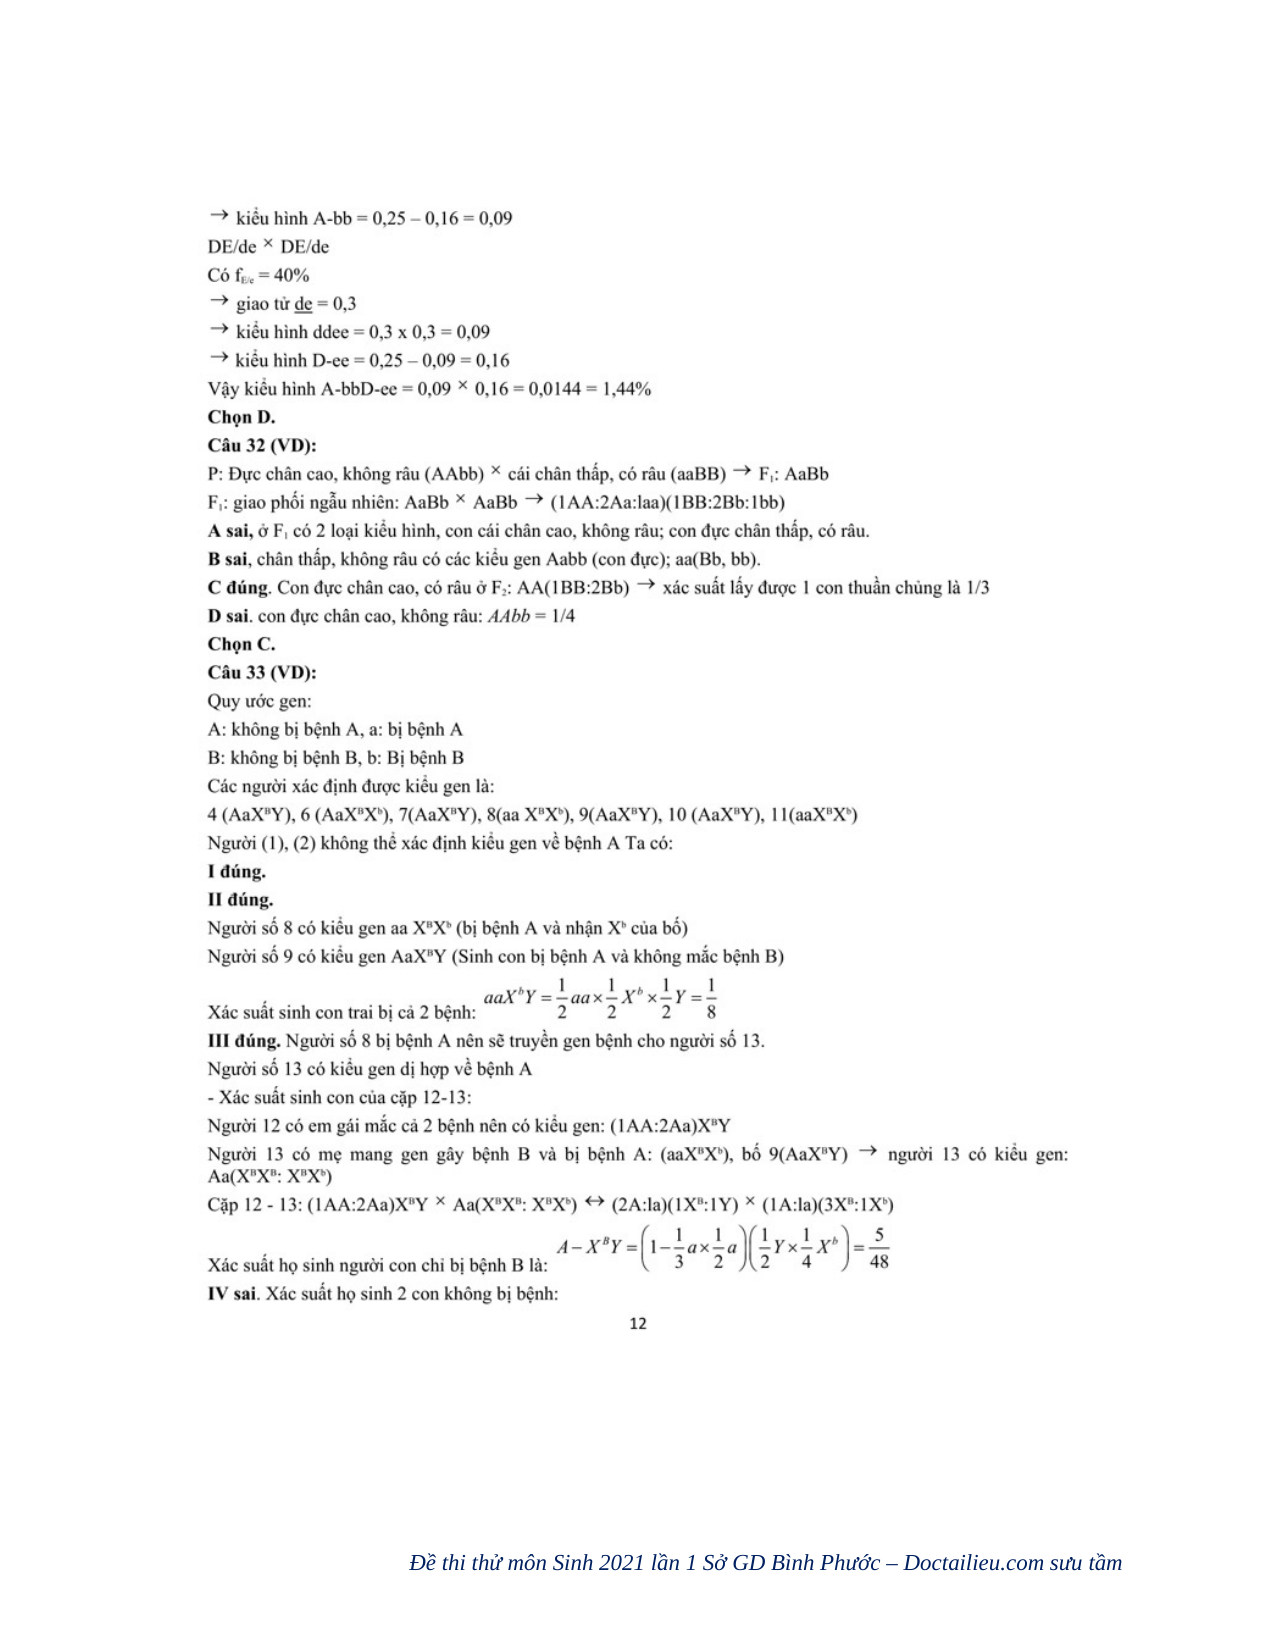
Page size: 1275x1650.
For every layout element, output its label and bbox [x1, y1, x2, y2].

picture [150, 150, 1125, 1412]
